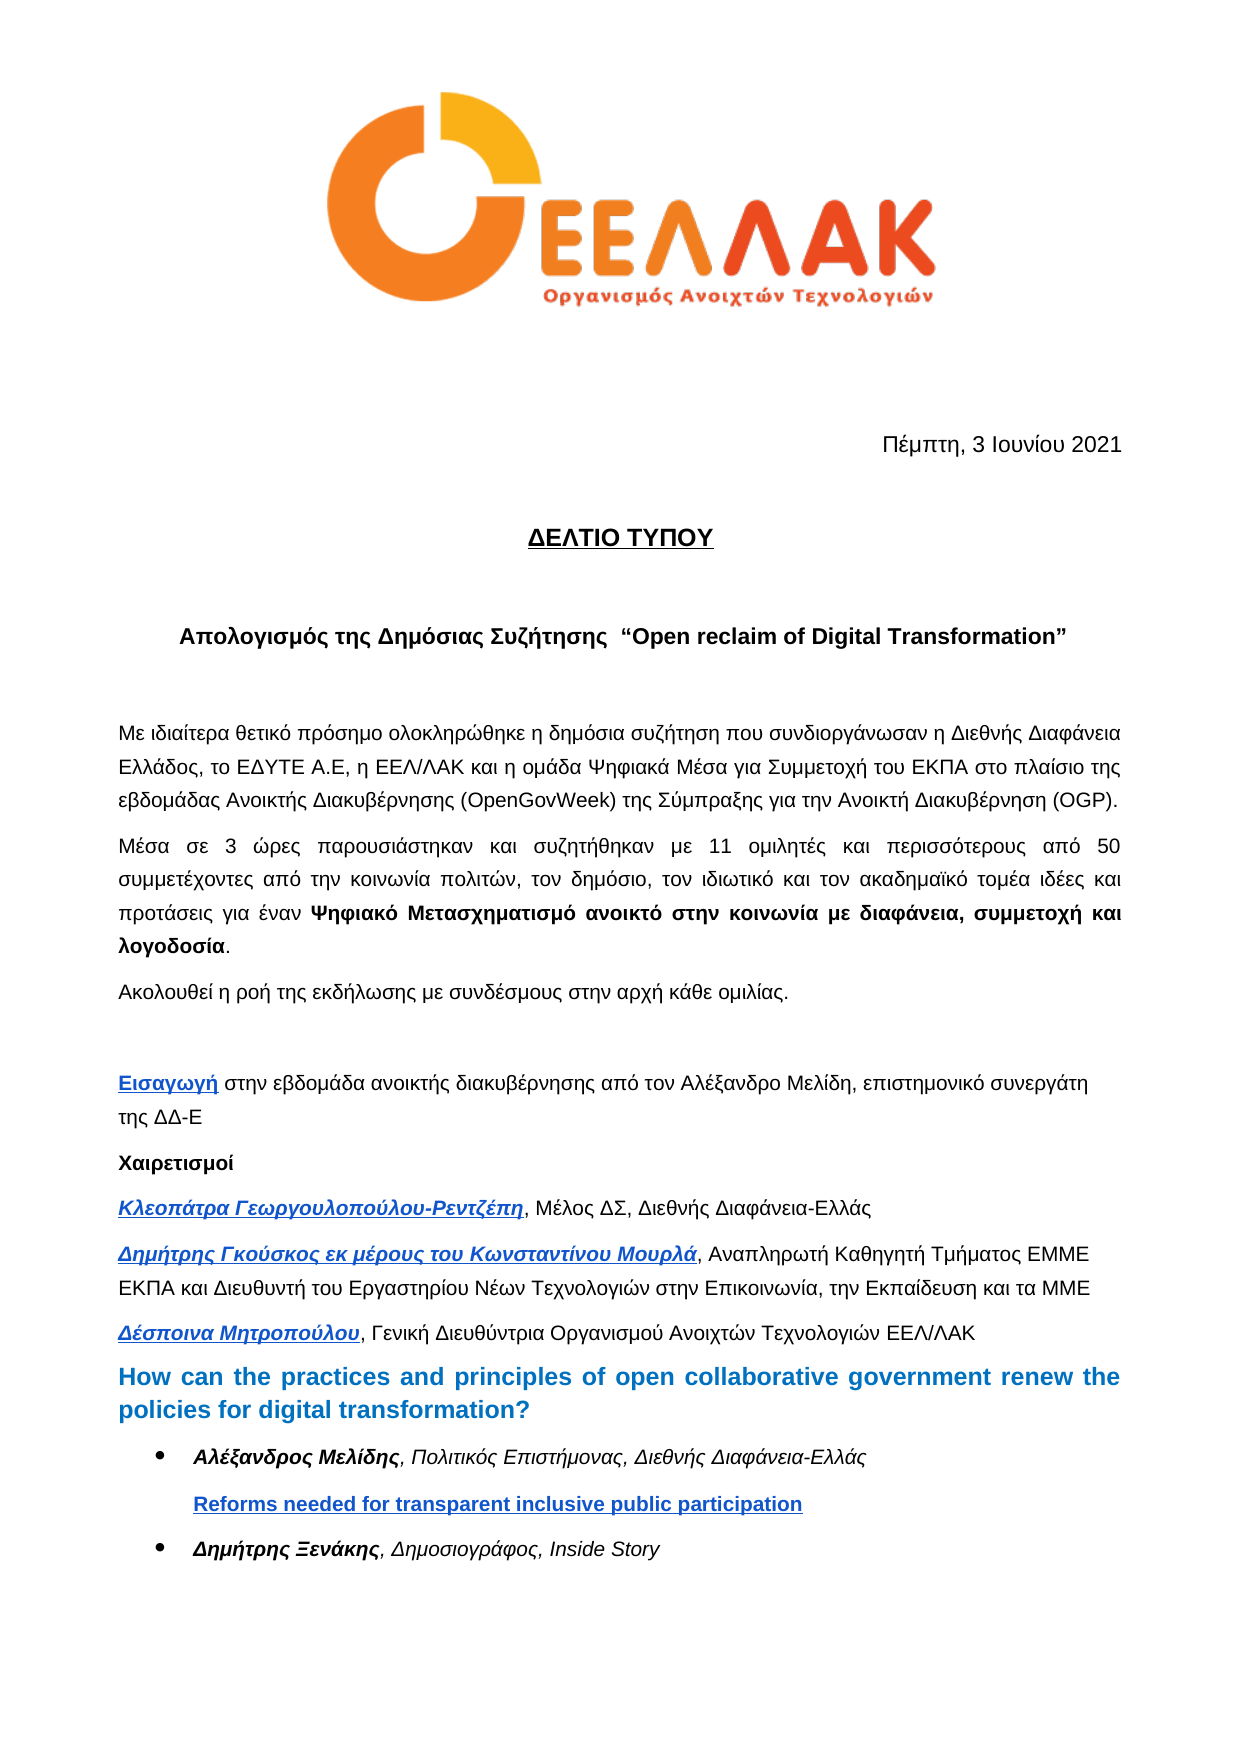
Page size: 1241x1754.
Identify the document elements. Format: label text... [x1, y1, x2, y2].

text Με ιδιαίτερα θετικό πρόσημο ολοκληρώθηκε η δημόσια συζήτηση που συνδιοργάνωσαν η Διεθνής Διαφάνεια Ελλάδος, το ΕΔΥΤΕ Α.Ε, η ΕΕΛ/ΛΑΚ και η ομάδα Ψηφιακά Μέσα για Συμμετοχή του ΕΚΠΑ στο πλαίσιο της εβδομάδας Ανοικτής Διακυβέρνησης (OpenGovWeek) της Σύμπραξης για την Ανοικτή Διακυβέρνηση (OGP). [118, 712, 1122, 812]
text Δημήτρης Γκούσκος εκ μέρους του Κωνσταντίνου Μουρλά, Αναπληρωτή Καθηγητή Τμήματος ΕΜΜΕ ΕΚΠΑ και Διευθυντή του Εργαστηρίου Νέων Τεχνολογιών στην Επικοινωνία, την Εκπαίδευση και τα ΜΜΕ [118, 1233, 1122, 1299]
picture [322, 86, 943, 309]
text Δέσποινα Μητροπούλου, Γενική Διευθύντρια Οργανισμού Ανοιχτών Τεχνολογιών ΕΕΛ/ΛΑΚ [118, 1312, 1122, 1345]
text Εισαγωγή στην εβδομάδα ανοικτής διακυβέρνησης από τον Αλέξανδρο Μελίδη, επιστημονικό συνεργάτη της ΔΔ-Ε [118, 1062, 1122, 1128]
text ΔΕΛΤΙΟ ΤΥΠΟΥ [118, 523, 1122, 551]
list Δημήτρης Ξενάκης, Δημοσιογράφος, Inside Story [156, 1528, 1122, 1562]
text Reforms needed for transparent inclusive public participation [193, 1483, 1122, 1516]
list Αλέξανδρος Μελίδης, Πολιτικός Επιστήμονας, Διεθνής Διαφάνεια-Ελλάς [156, 1437, 1122, 1470]
text Ακολουθεί η ροή της εκδήλωσης με συνδέσμους στην αρχή κάθε ομιλίας. [118, 970, 1122, 1003]
text Πέμπτη, 3 Ιουνίου 2021 [118, 431, 1122, 457]
text Απολογισμός της Δημόσιας Συζήτησης “Open reclaim of Digital Transformation” [118, 623, 1122, 650]
text Μέσα σε 3 ώρες παρουσιάστηκαν και συζητήθηκαν με 11 ομιλητές και περισσότερους από 50 συμμετέχοντες από την κοινωνία πολιτών, τον δημόσιο, τον ιδιωτικό και τον ακαδημαϊκό τομέα ιδέες και προτάσεις για έναν Ψηφιακό Μετασχηματισμό ανοικτό στην κοινωνία με διαφάνεια, συμμετοχή και λογοδοσία. [118, 824, 1122, 958]
text How can the practices and principles of open collaborative government renew the policies for digital transformation? [118, 1358, 1122, 1424]
text Κλεοπάτρα Γεωργουλοπούλου-Ρεντζέπη, Μέλος ΔΣ, Διεθνής Διαφάνεια-Ελλάς [118, 1187, 1122, 1220]
text Χαιρετισμοί [118, 1141, 1122, 1174]
